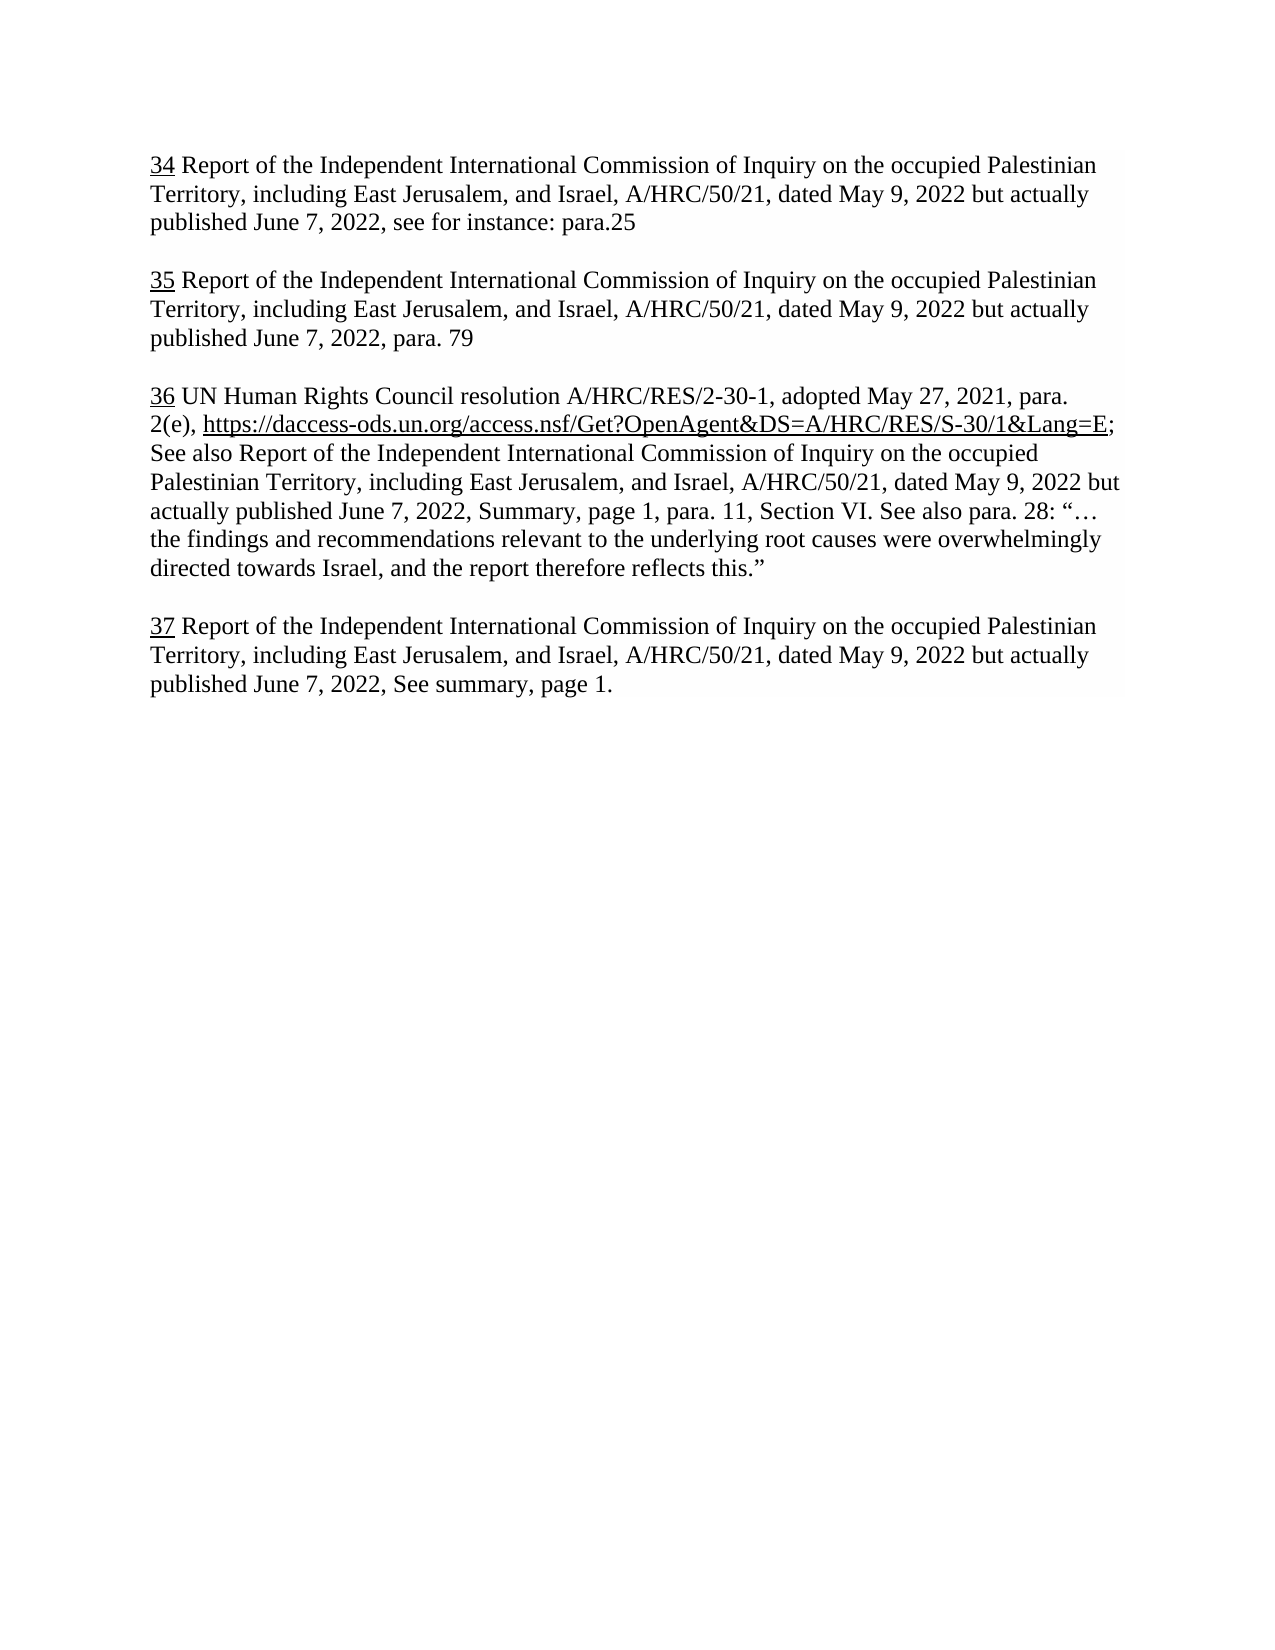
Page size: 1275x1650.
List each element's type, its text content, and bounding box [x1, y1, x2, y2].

text 37 Report of the Independent International Commission of Inquiry on the occupied Palestinian Territory, including East Jerusalem, and Israel, A/HRC/50/21, dated May 9, 2022 but actually published June 7, 2022, See summary, page 1. [150, 611, 1125, 697]
text 36 UN Human Rights Council resolution A/HRC/RES/2-30-1, adopted May 27, 2021, para. 2(e), https://daccess-ods.un.org/access.nsf/Get?OpenAgent&DS=A/HRC/RES/S-30/1&Lang=E; See also Report of the Independent International Commission of Inquiry on the occupied Palestinian Territory, including East Jerusalem, and Israel, A/HRC/50/21, dated May 9, 2022 but actually published June 7, 2022, Summary, page 1, para. 11, Section VI. See also para. 28: “…the findings and recommendations relevant to the underlying root causes were overwhelmingly directed towards Israel, and the report therefore reflects this.” [150, 381, 1125, 582]
text 35 Report of the Independent International Commission of Inquiry on the occupied Palestinian Territory, including East Jerusalem, and Israel, A/HRC/50/21, dated May 9, 2022 but actually published June 7, 2022, para. 79 [150, 265, 1125, 352]
text 34 Report of the Independent International Commission of Inquiry on the occupied Palestinian Territory, including East Jerusalem, and Israel, A/HRC/50/21, dated May 9, 2022 but actually published June 7, 2022, see for instance: para.25 [150, 150, 1125, 236]
